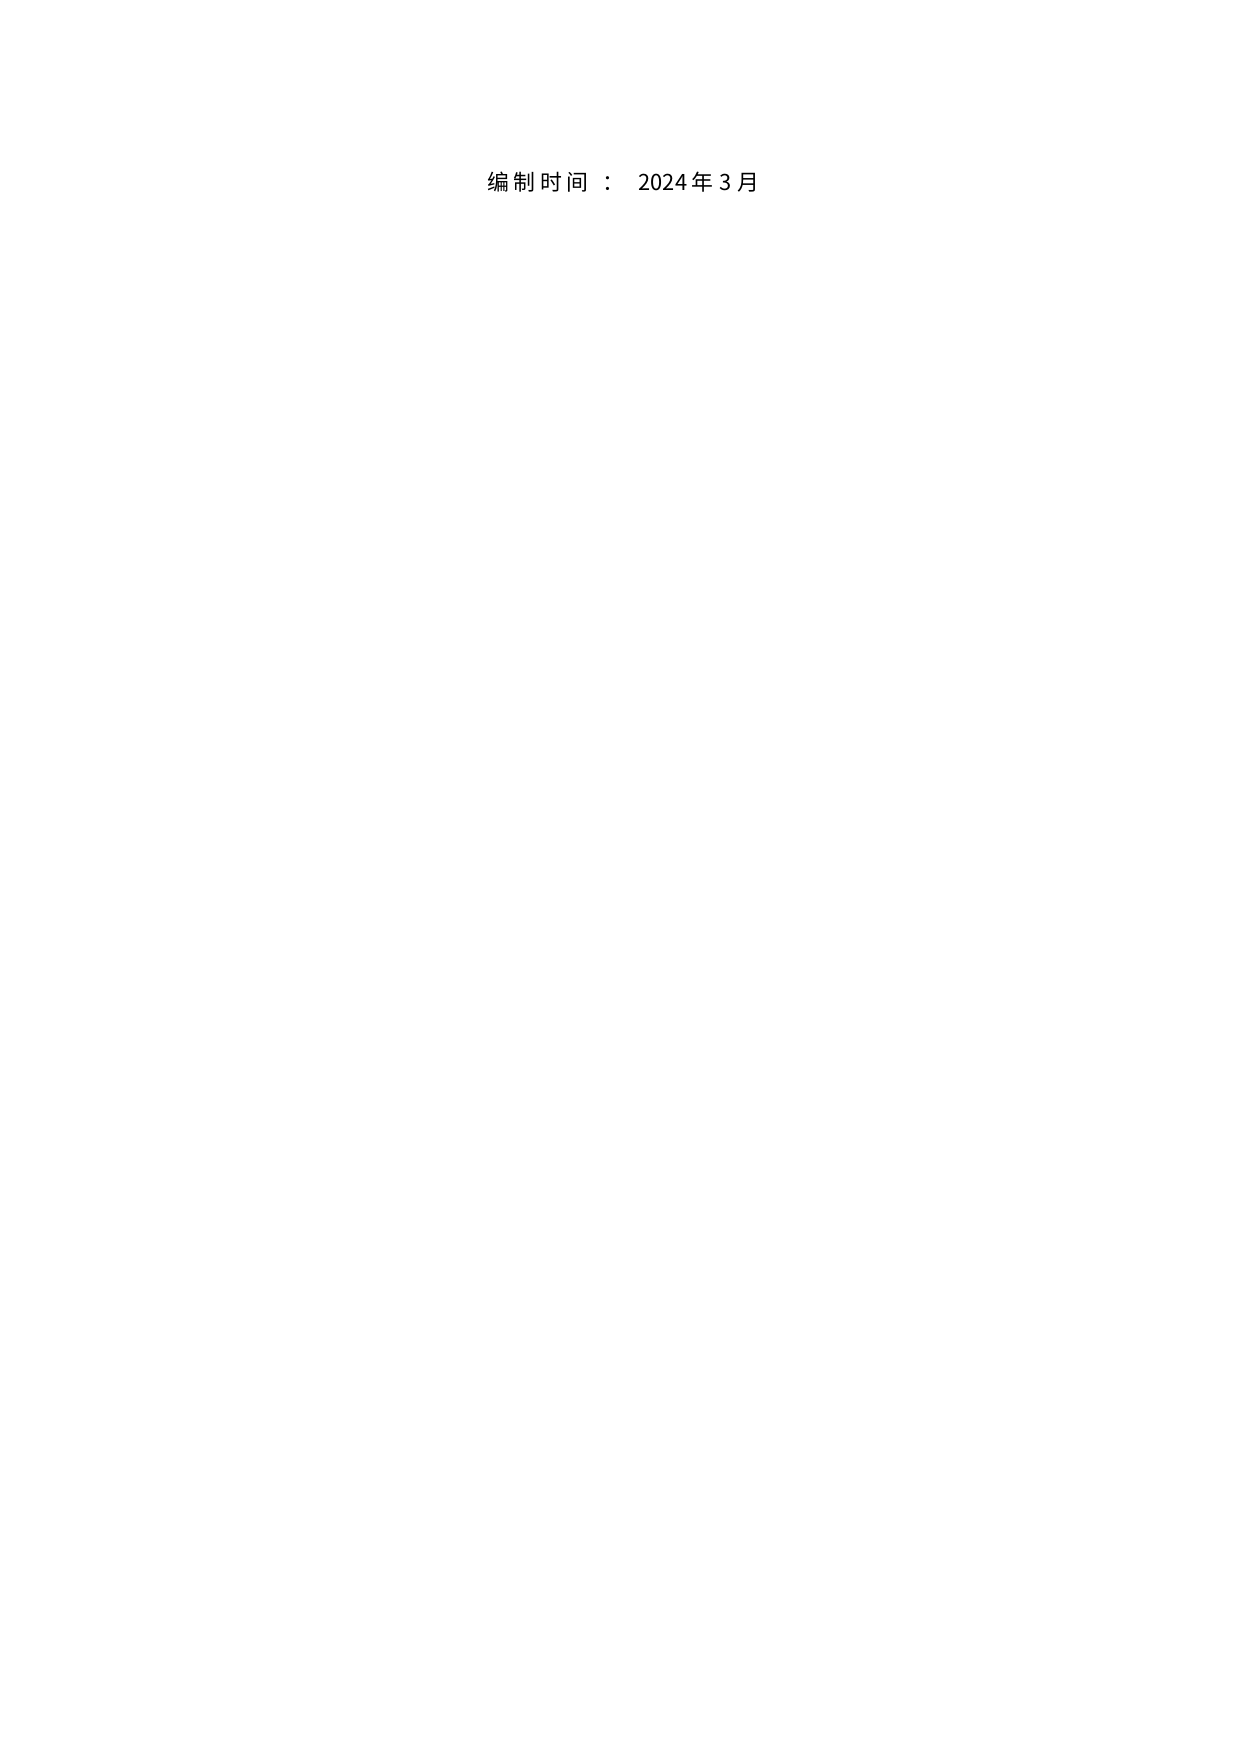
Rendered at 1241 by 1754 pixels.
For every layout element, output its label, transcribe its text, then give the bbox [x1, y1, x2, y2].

text 编制时间 ： 2024年3月 [85, 164, 1155, 196]
